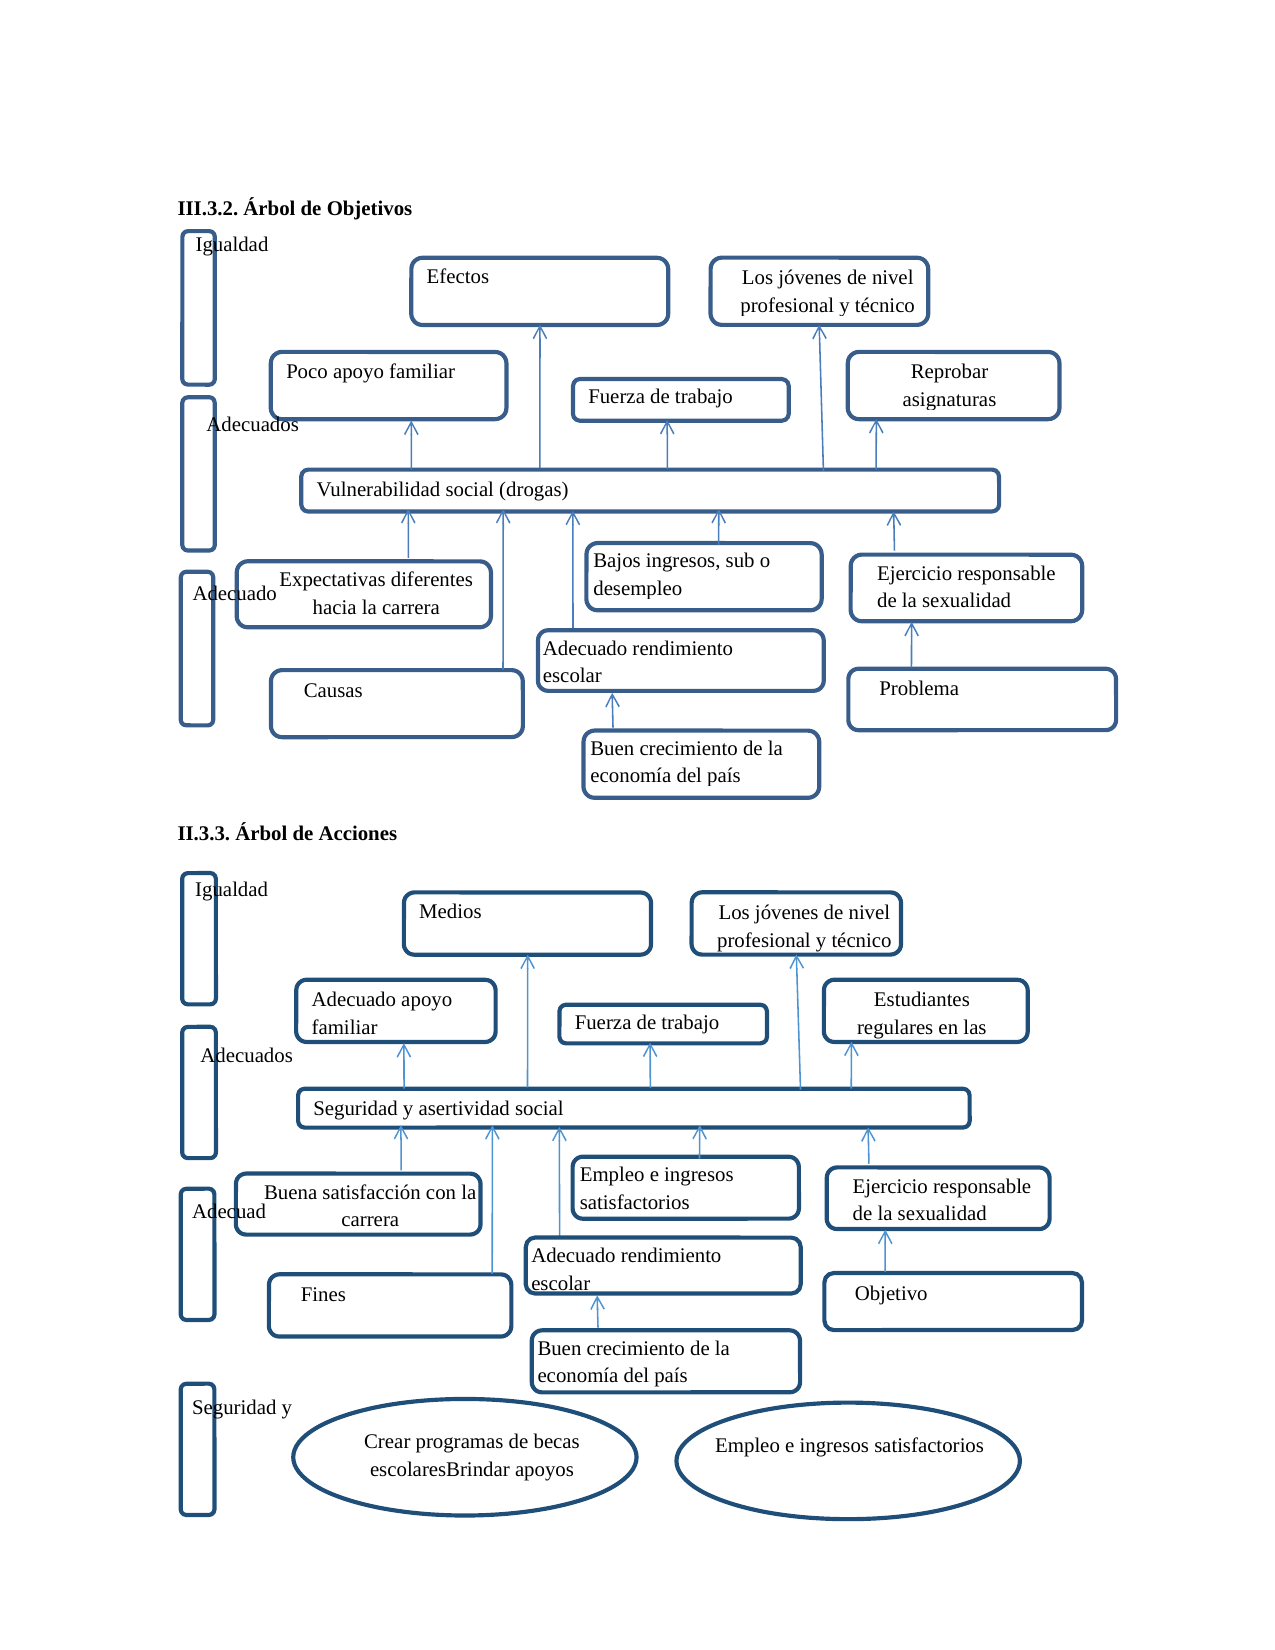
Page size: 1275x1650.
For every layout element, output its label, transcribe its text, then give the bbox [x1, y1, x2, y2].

text II.3.3. Árbol de Acciones [177, 821, 1098, 845]
text III.3.2. Árbol de Objetivos [177, 196, 1098, 220]
